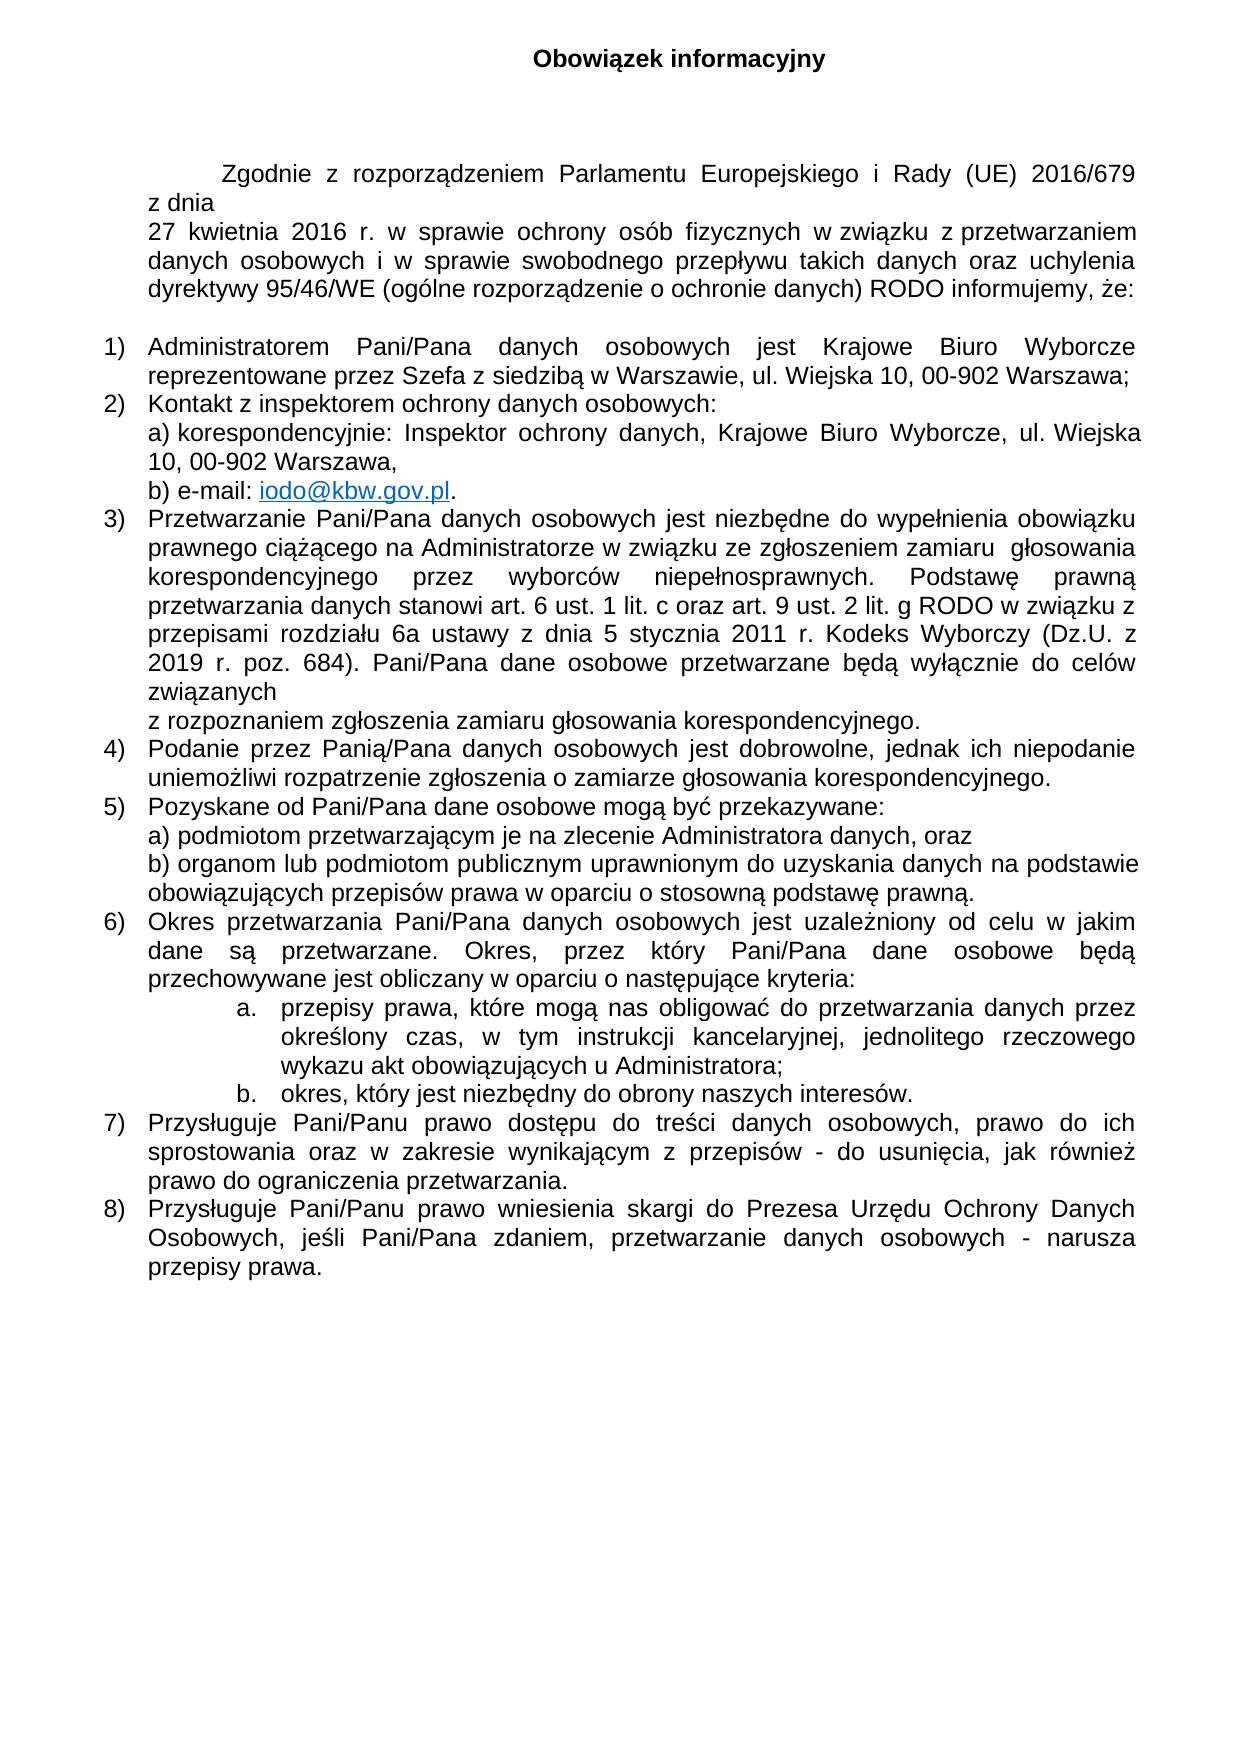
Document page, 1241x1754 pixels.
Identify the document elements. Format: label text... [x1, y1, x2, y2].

list Przetwarzanie Pani/Pana danych osobowych jest niezbędne do wypełnienia obowiązku prawnego ciążącego na Administratorze w związku ze zgłoszeniem zamiaru głosowania korespondencyjnego przez wyborców niepełnosprawnych. Podstawę prawną przetwarzania danych stanowi art. 6 ust. 1 lit. c oraz art. 9 ust. 2 lit. g RODO w związku z przepisami rozdziału 6a ustawy z dnia 5 stycznia 2011 r. Kodeks Wyborczy (Dz.U. z 2019 r. poz. 684). Pani/Pana dane osobowe przetwarzane będą wyłącznie do celów związanych z rozpoznaniem zgłoszenia zamiaru głosowania korespondencyjnego. [103, 504, 1137, 734]
list Okres przetwarzania Pani/Pana danych osobowych jest uzależniony od celu w jakim dane są przetwarzane. Okres, przez który Pani/Pana dane osobowe będą przechowywane jest obliczany w oparciu o następujące kryteria: [103, 907, 1137, 993]
list korespondencyjnie: Inspektor ochrony danych, Krajowe Biuro Wyborcze, ul. Wiejska 10, 00-902 Warszawa, [148, 418, 1141, 476]
text Obowiązek informacyjny [148, 44, 1137, 73]
list organom lub podmiotom publicznym uprawnionym do uzyskania danych na podstawie obowiązujących przepisów prawa w oparciu o stosowną podstawę prawną. [148, 849, 1141, 907]
list Przysługuje Pani/Panu prawo dostępu do treści danych osobowych, prawo do ich sprostowania oraz w zakresie wynikającym z przepisów - do usunięcia, jak również prawo do ograniczenia przetwarzania. [103, 1108, 1137, 1194]
list przepisy prawa, które mogą nas obligować do przetwarzania danych przez określony czas, w tym instrukcji kancelaryjnej, jednolitego rzeczowego wykazu akt obowiązujących u Administratora; [236, 993, 1137, 1079]
list Podanie przez Panią/Pana danych osobowych jest dobrowolne, jednak ich niepodanie uniemożliwi rozpatrzenie zgłoszenia o zamiarze głosowania korespondencyjnego. [103, 734, 1137, 792]
list podmiotom przetwarzającym je na zlecenie Administratora danych, oraz [148, 821, 1141, 849]
text Zgodnie z rozporządzeniem Parlamentu Europejskiego i Rady (UE) 2016/679 z dnia 27 kwietnia 2016 r. w sprawie ochrony osób fizycznych w związku z przetwarzaniem danych osobowych i w sprawie swobodnego przepływu takich danych oraz uchylenia dyrektywy 95/46/WE (ogólne rozporządzenie o ochronie danych) RODO informujemy, że: [148, 159, 1137, 303]
list e-mail: iodo@kbw.gov.pl. [148, 476, 1035, 504]
list okres, który jest niezbędny do obrony naszych interesów. [236, 1079, 1137, 1108]
list Administratorem Pani/Pana danych osobowych jest Krajowe Biuro Wyborcze reprezentowane przez Szefa z siedzibą w Warszawie, ul. Wiejska 10, 00-902 Warszawa; [103, 332, 1137, 389]
list Kontakt z inspektorem ochrony danych osobowych: [103, 389, 1137, 418]
list Przysługuje Pani/Panu prawo wniesienia skargi do Prezesa Urzędu Ochrony Danych Osobowych, jeśli Pani/Pana zdaniem, przetwarzanie danych osobowych - narusza przepisy prawa. [103, 1194, 1137, 1281]
list Pozyskane od Pani/Pana dane osobowe mogą być przekazywane: [103, 792, 1137, 821]
